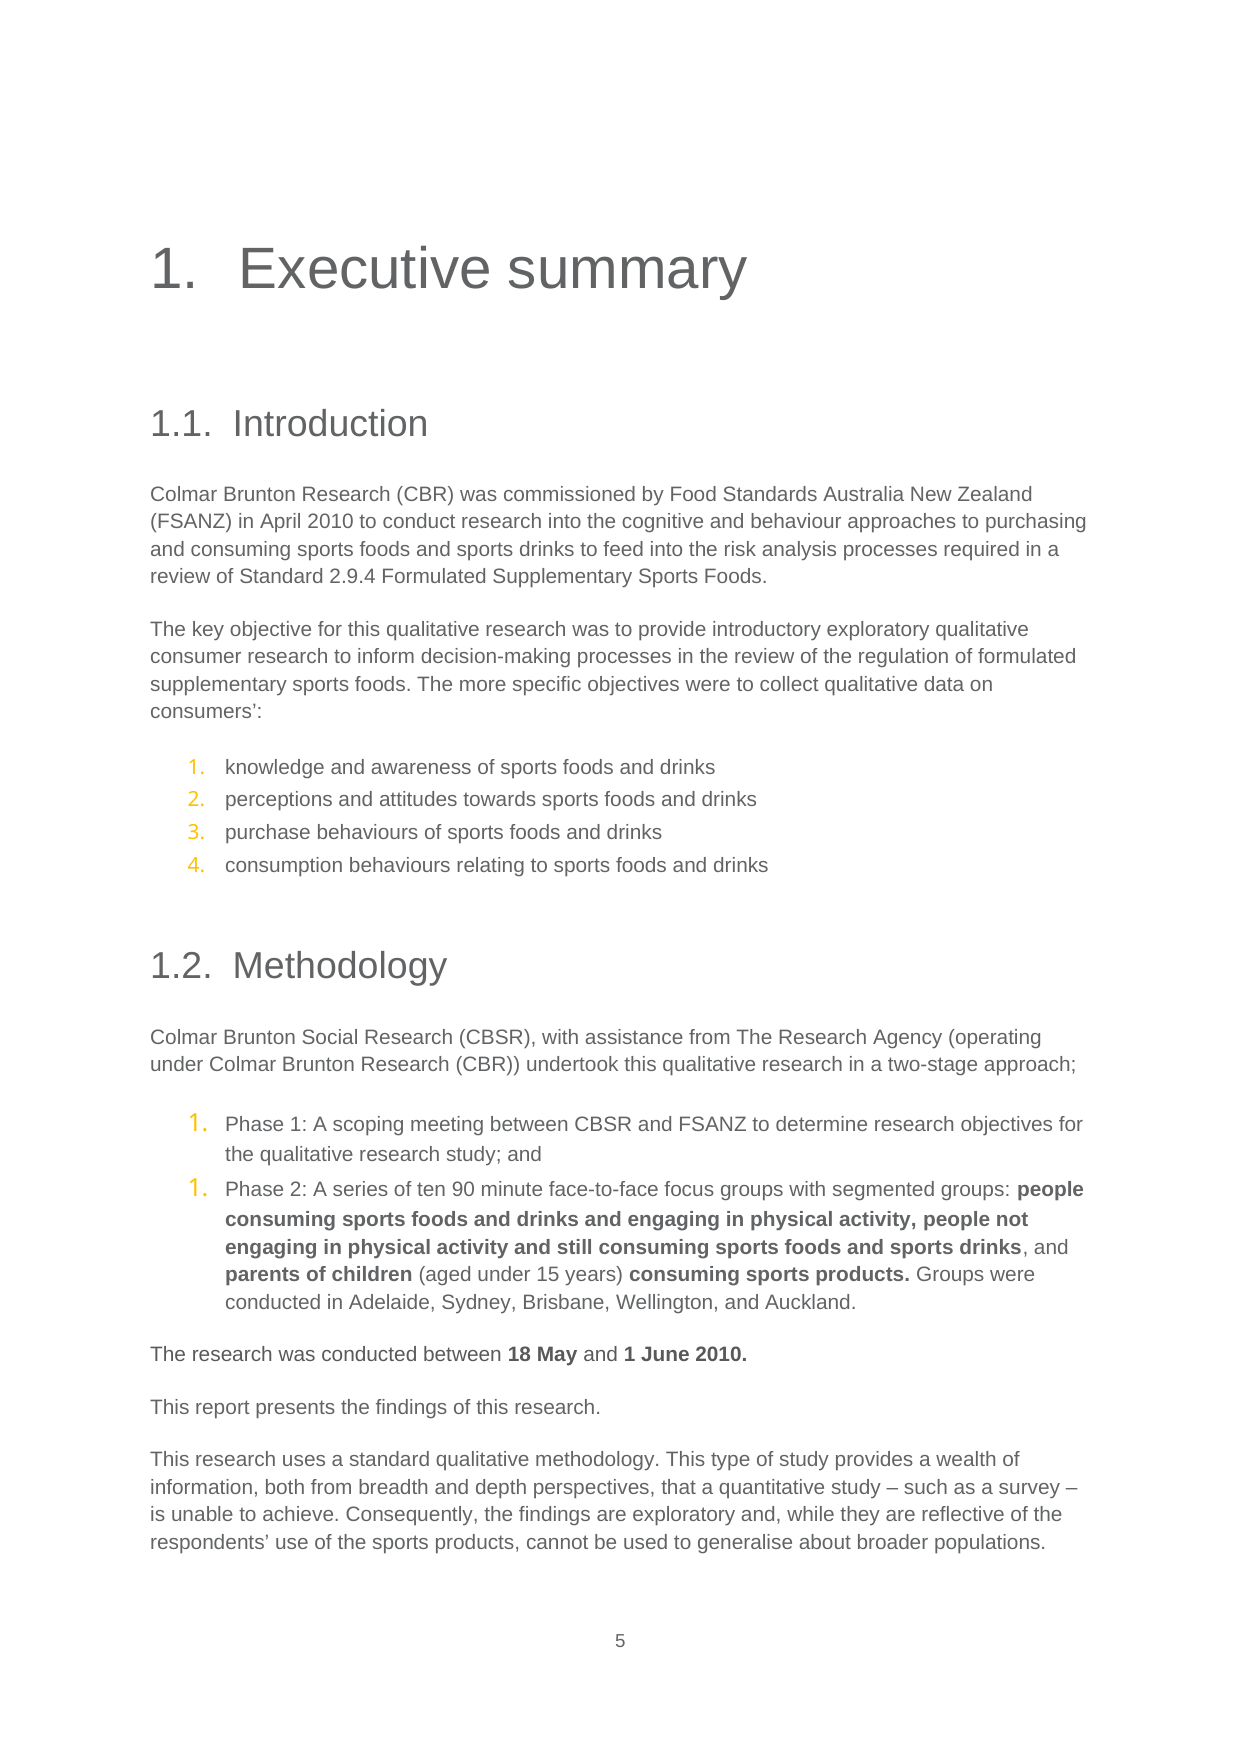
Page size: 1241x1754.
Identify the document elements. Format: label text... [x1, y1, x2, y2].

list knowledge and awareness of sports foods and drinks [187, 752, 1090, 780]
text This research uses a standard qualitative methodology. This type of study provides a wealth of information, both from breadth and depth perspectives, that a quantitative study – such as a survey – is unable to achieve. Consequently, the findings are exploratory and, while they are reflective of the respondents’ use of the sports products, cannot be used to generalise about broader populations. [150, 1447, 1090, 1554]
text Colmar Brunton Social Research (CBSR), with assistance from The Research Agency (operating under Colmar Brunton Research (CBR)) undertook this qualitative research in a two-stage approach; [150, 1024, 1090, 1076]
text The research was conducted between 18 May and 1 June 2010. [150, 1342, 1090, 1366]
subtitle Executive summary [150, 234, 1090, 301]
list purchase behaviours of sports foods and drinks [187, 817, 1090, 846]
text The key objective for this qualitative research was to provide introductory exploratory qualitative consumer research to inform decision-making processes in the review of the regulation of formulated supplementary sports foods. The more specific objectives were to collect qualitative data on consumers’: [150, 617, 1090, 723]
subtitle Introduction [150, 401, 1090, 444]
list perceptions and attitudes towards sports foods and drinks [187, 784, 1090, 813]
subtitle Methodology [150, 944, 1090, 987]
list Phase 1: A scoping meeting between CBSR and FSANZ to determine research objectives for the qualitative research study; and [187, 1104, 1090, 1166]
list consumption behaviours relating to sports foods and drinks [187, 850, 1090, 878]
list Phase 2: A series of ten 90 minute face-to-face focus groups with segmented groups: people consuming sports foods and drinks and engaging in physical activity, people not engaging in physical activity and still consuming sports foods and sports drinks, and parents of children (aged under 15 years) consuming sports products. Groups were conducted in Adelaide, Sydney, Brisbane, Wellington, and Auckland. [187, 1170, 1090, 1314]
text This report presents the findings of this research. [150, 1395, 1090, 1419]
text Colmar Brunton Research (CBR) was commissioned by Food Standards Australia New Zealand (FSANZ) in April 2010 to conduct research into the cognitive and behaviour approaches to purchasing and consuming sports foods and sports drinks to feed into the risk analysis processes required in a review of Standard 2.9.4 Formulated Supplementary Sports Foods. [150, 482, 1090, 588]
